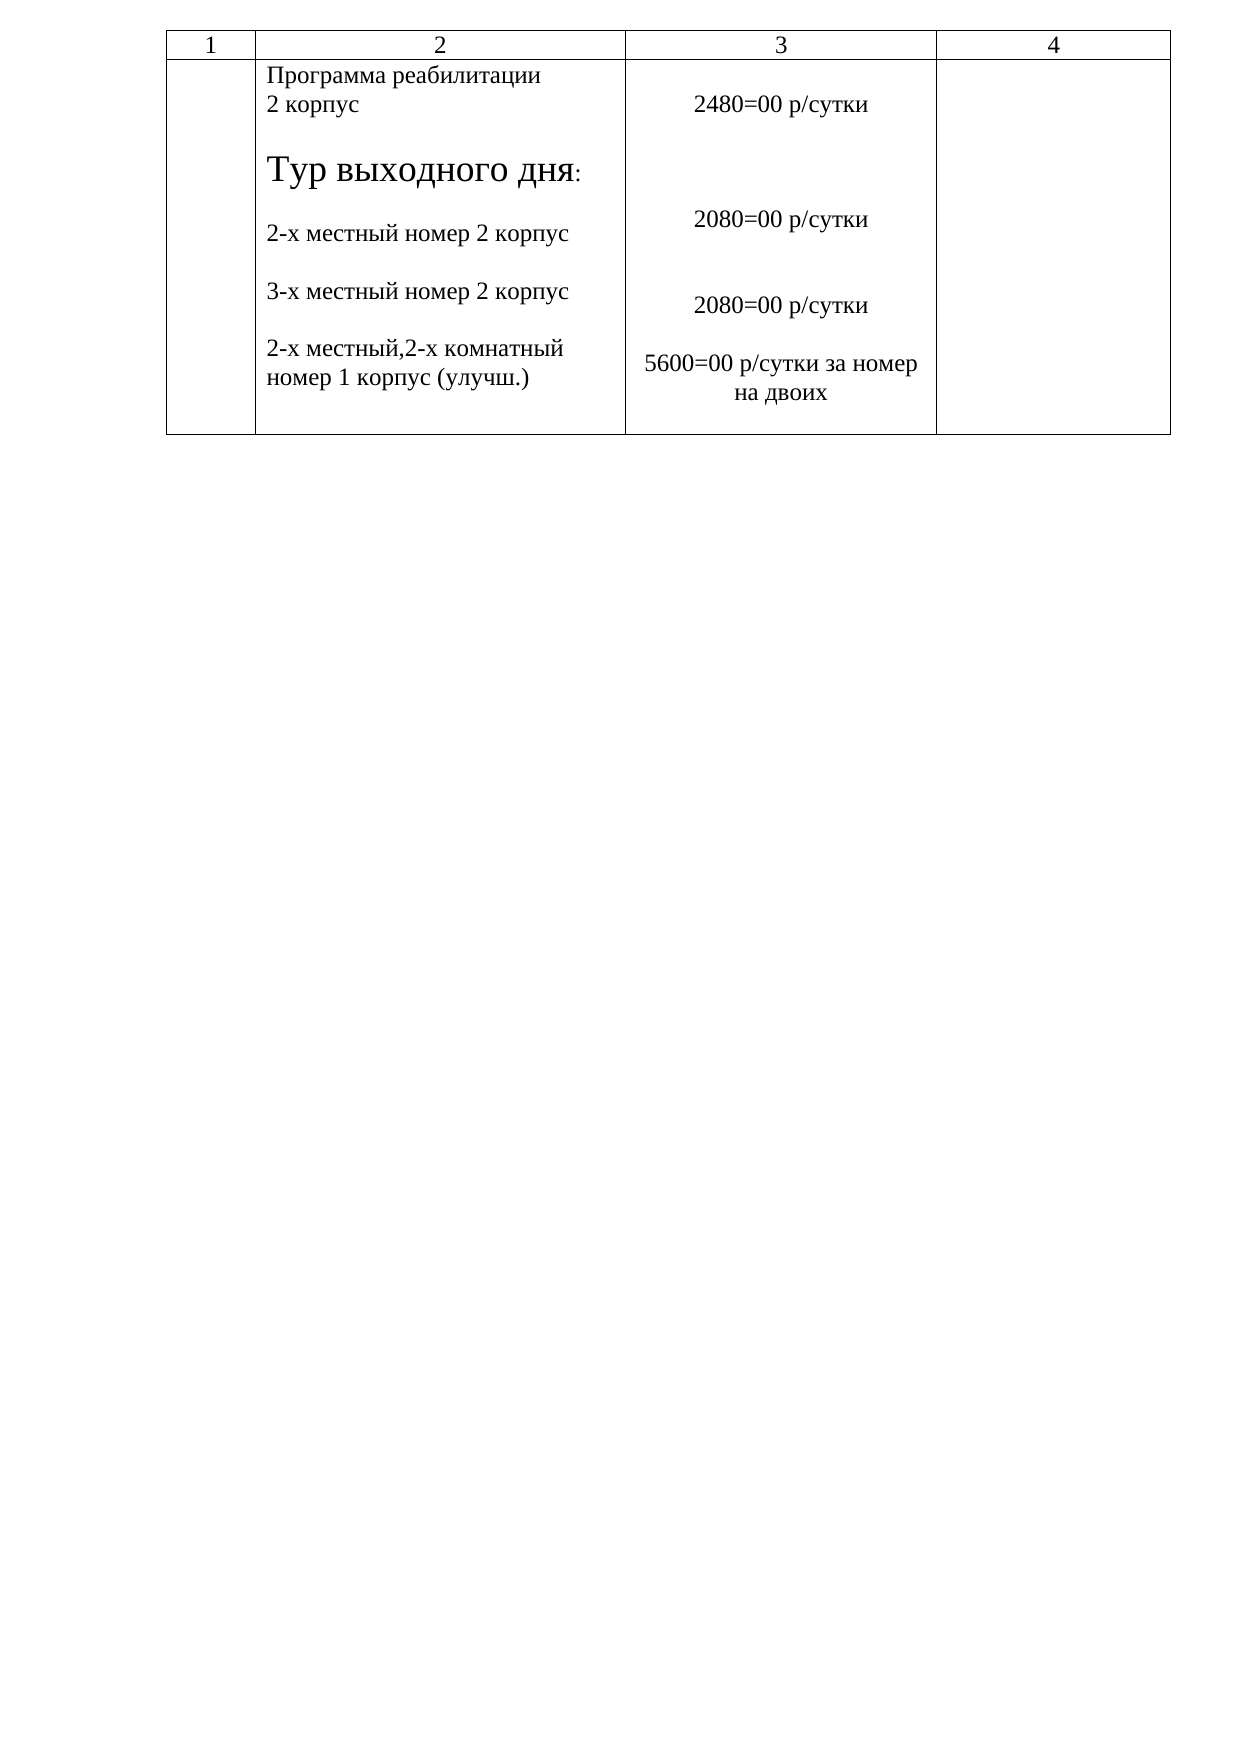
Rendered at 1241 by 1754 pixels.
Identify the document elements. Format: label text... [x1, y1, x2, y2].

table_header 1 [167, 31, 255, 59]
table_cell [937, 60, 1170, 434]
table_header 2 [256, 31, 625, 59]
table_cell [626, 60, 936, 434]
table_header 4 [937, 31, 1170, 59]
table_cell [256, 60, 625, 434]
table_header 3 [626, 31, 936, 59]
table_cell [167, 60, 255, 434]
